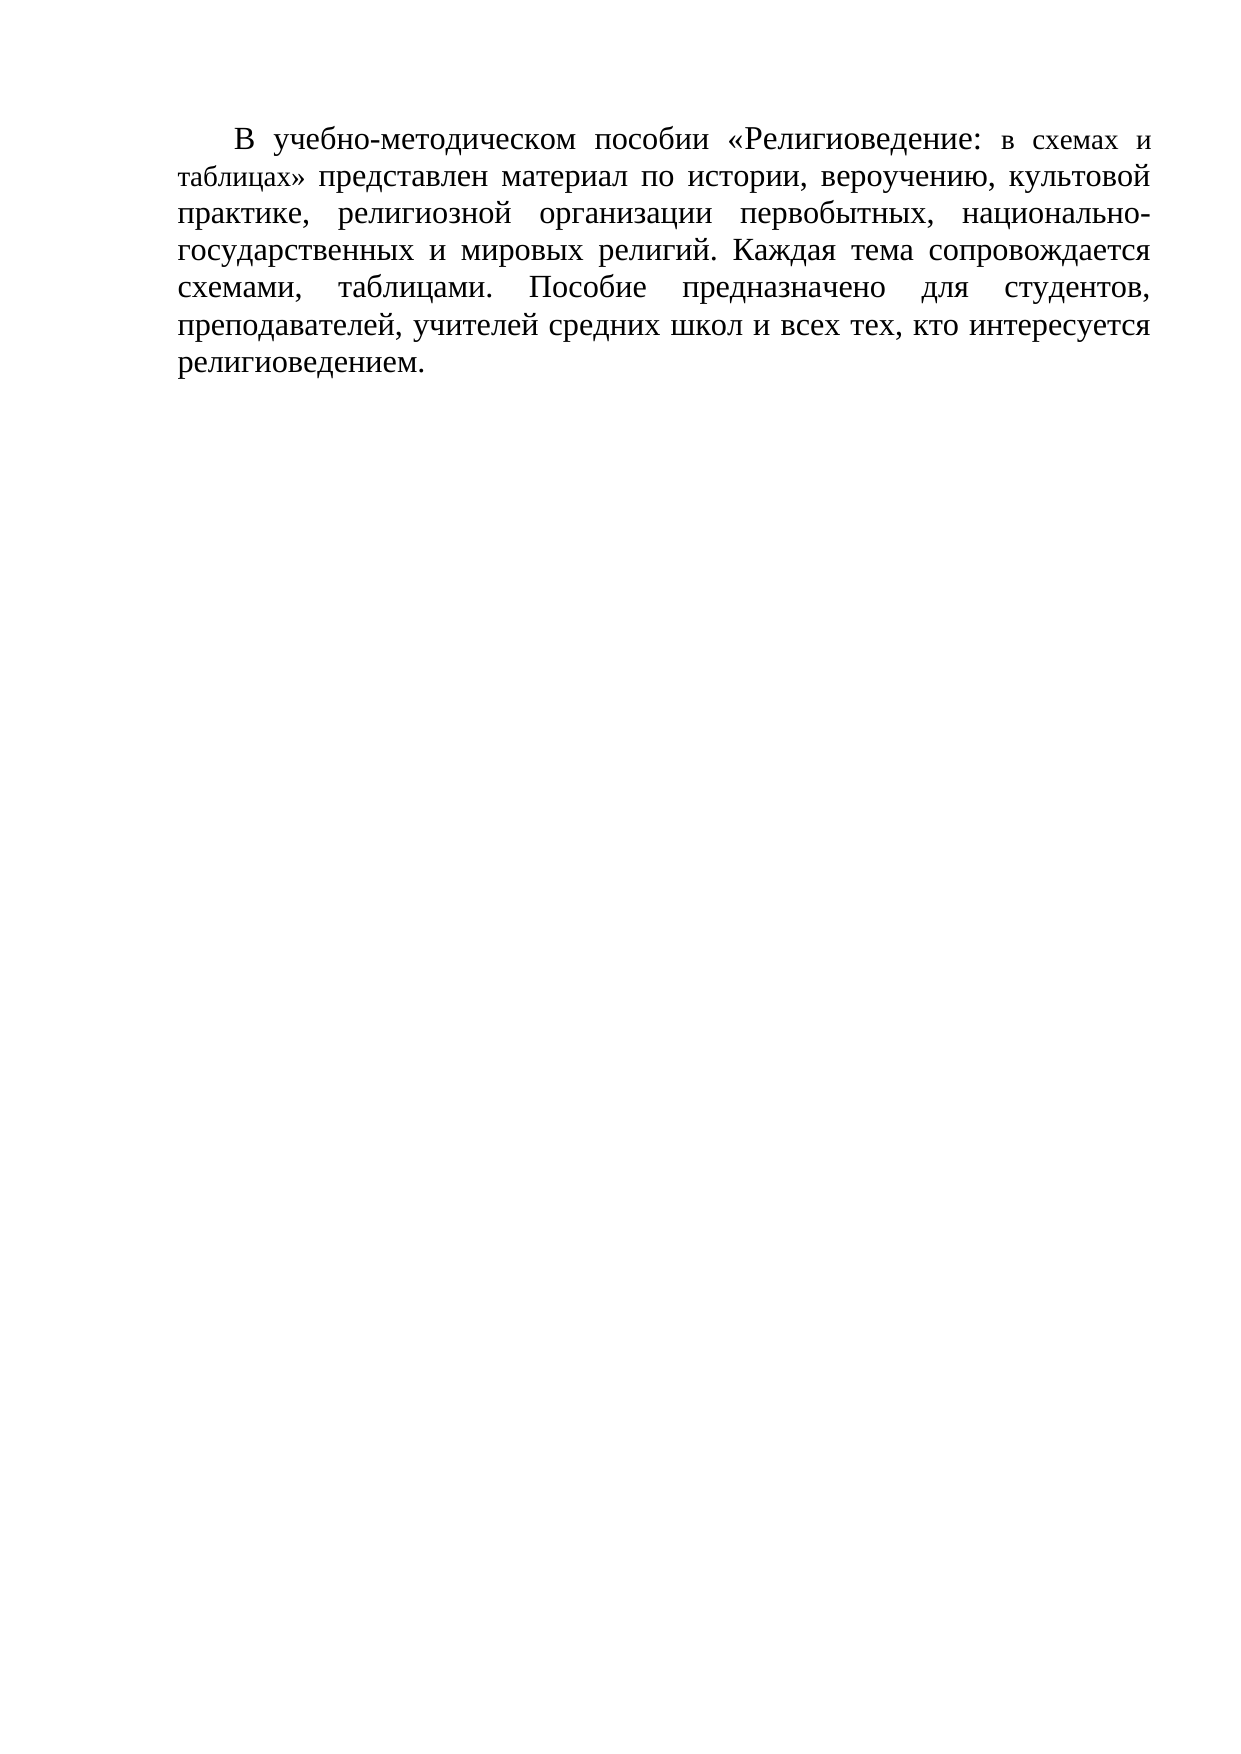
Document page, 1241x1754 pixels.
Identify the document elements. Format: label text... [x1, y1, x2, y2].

text В учебно-методическом пособии «Религиоведение: в схемах и таблицах» представлен материал по истории, вероучению, культовой практике, религиозной организации первобытных, национально- государственных и мировых религий. Каждая тема сопровождается схемами, таблицами. Пособие предназначено для студентов, преподавателей, учителей средних школ и всех тех, кто интересуется религиоведением. [177, 118, 1152, 379]
